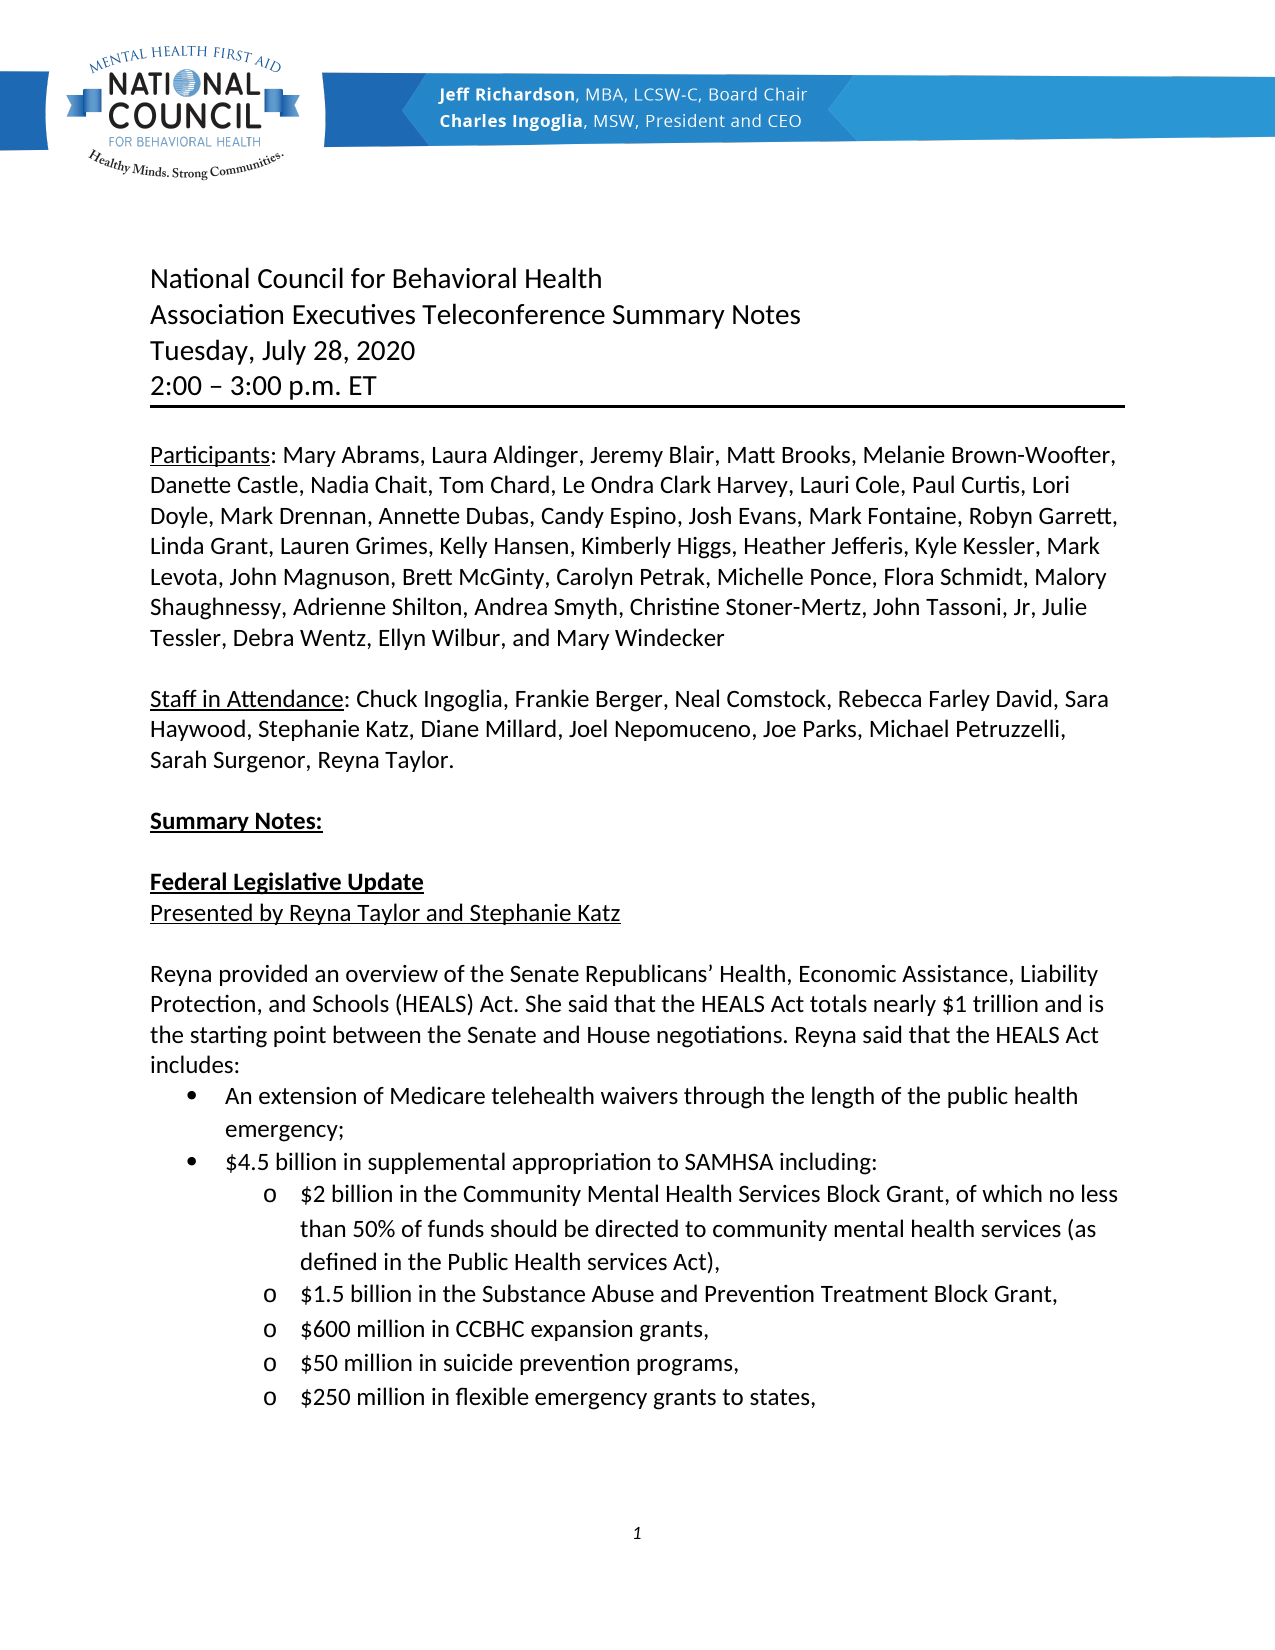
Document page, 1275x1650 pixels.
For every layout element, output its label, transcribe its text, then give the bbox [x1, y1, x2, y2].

list $1.5 billion in the Substance Abuse and Prevention Treatment Block Grant, [262, 1278, 1125, 1310]
text Staff in Attendance: Chuck Ingoglia, Frankie Berger, Neal Comstock, Rebecca Farley David, Sara Haywood, Stephanie Katz, Diane Millard, Joel Nepomuceno, Joe Parks, Michael Petruzzelli, Sarah Surgenor, Reyna Taylor. [150, 683, 1125, 774]
list $2 billion in the Community Mental Health Services Block Grant, of which no less than 50% of funds should be directed to community mental health services (as defined in the Public Health services Act), [262, 1178, 1125, 1276]
list $50 million in suicide prevention programs, [262, 1347, 1125, 1379]
text Participants: Mary Abrams, Laura Aldinger, Jeremy Blair, Matt Brooks, Melanie Brown-Woofter, Danette Castle, Nadia Chait, Tom Chard, Le Ondra Clark Harvey, Lauri Cole, Paul Curtis, Lori Doyle, Mark Drennan, Annette Dubas, Candy Espino, Josh Evans, Mark Fontaine, Robyn Garrett, Linda Grant, Lauren Grimes, Kelly Hansen, Kimberly Higgs, Heather Jefferis, Kyle Kessler, Mark Levota, John Magnuson, Brett McGinty, Carolyn Petrak, Michelle Ponce, Flora Schmidt, Malory Shaughnessy, Adrienne Shilton, Andrea Smyth, Christine Stoner-Mertz, John Tassoni, Jr, Julie Tessler, Debra Wentz, Ellyn Wilbur, and Mary Windecker [150, 439, 1125, 652]
text Reyna provided an overview of the Senate Republicans’ Health, Economic Assistance, Liability Protection, and Schools (HEALS) Act. She said that the HEALS Act totals nearly $1 trillion and is the starting point between the Senate and House negotiations. Reyna said that the HEALS Act includes: [150, 958, 1125, 1080]
text Association Executives Teleconference Summary Notes [150, 296, 1125, 332]
text Summary Notes: [150, 805, 1125, 836]
picture [0, 18, 1275, 207]
text 2:00 – 3:00 p.m. ET [150, 367, 1125, 405]
text Federal Legislative Update [150, 866, 1125, 897]
list $250 million in flexible emergency grants to states, [262, 1381, 1125, 1413]
text Presented by Reyna Taylor and Stephanie Katz [150, 897, 1125, 927]
text National Council for Behavioral Health [150, 261, 1125, 296]
list An extension of Medicare telehealth waivers through the length of the public health emergency; [187, 1080, 1125, 1143]
text Tuesday, July 28, 2020 [150, 332, 1125, 367]
list $4.5 billion in supplemental appropriation to SAMHSA including: [187, 1146, 1125, 1176]
list $600 million in CCBHC expansion grants, [262, 1313, 1125, 1344]
